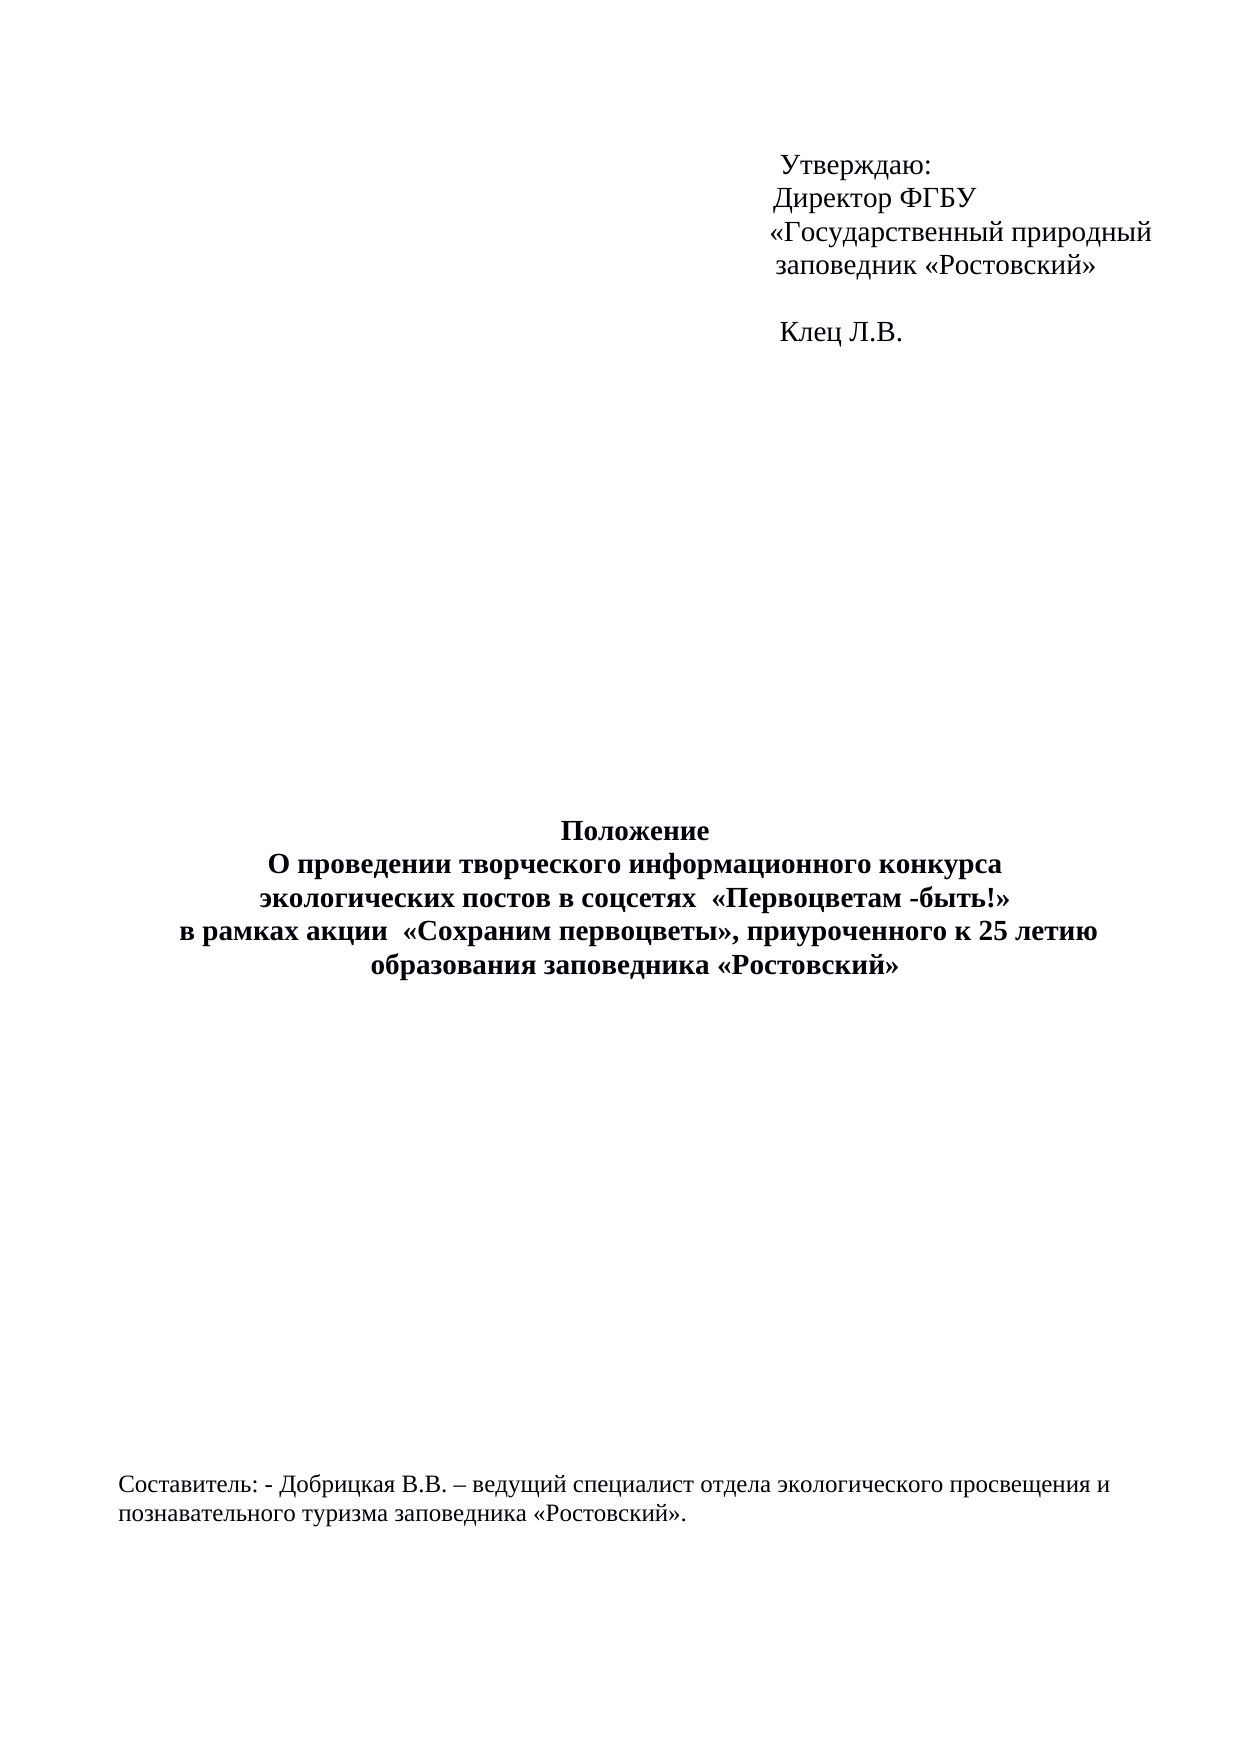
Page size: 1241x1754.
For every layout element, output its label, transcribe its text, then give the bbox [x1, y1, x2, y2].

text Директор ФГБУ [561, 180, 1152, 214]
text «Государственный природный [118, 214, 1152, 247]
text Положение [118, 813, 1152, 846]
text заповедник «Ростовский» [118, 247, 1152, 281]
text Клец Л.В. [487, 314, 1152, 348]
text О проведении творческого информационного конкурса [118, 846, 1152, 880]
text экологических постов в соцсетях «Первоцветам -быть!» [118, 880, 1152, 913]
text в рамках акции «Сохраним первоцветы», приуроченного к 25 летию образования заповедника «Ростовский» [118, 913, 1152, 981]
text Утверждаю: [487, 147, 1152, 180]
text Составитель: - Добрицкая В.В. – ведущий специалист отдела экологического просвещения и познавательного туризма заповедника «Ростовский». [118, 1469, 1152, 1527]
